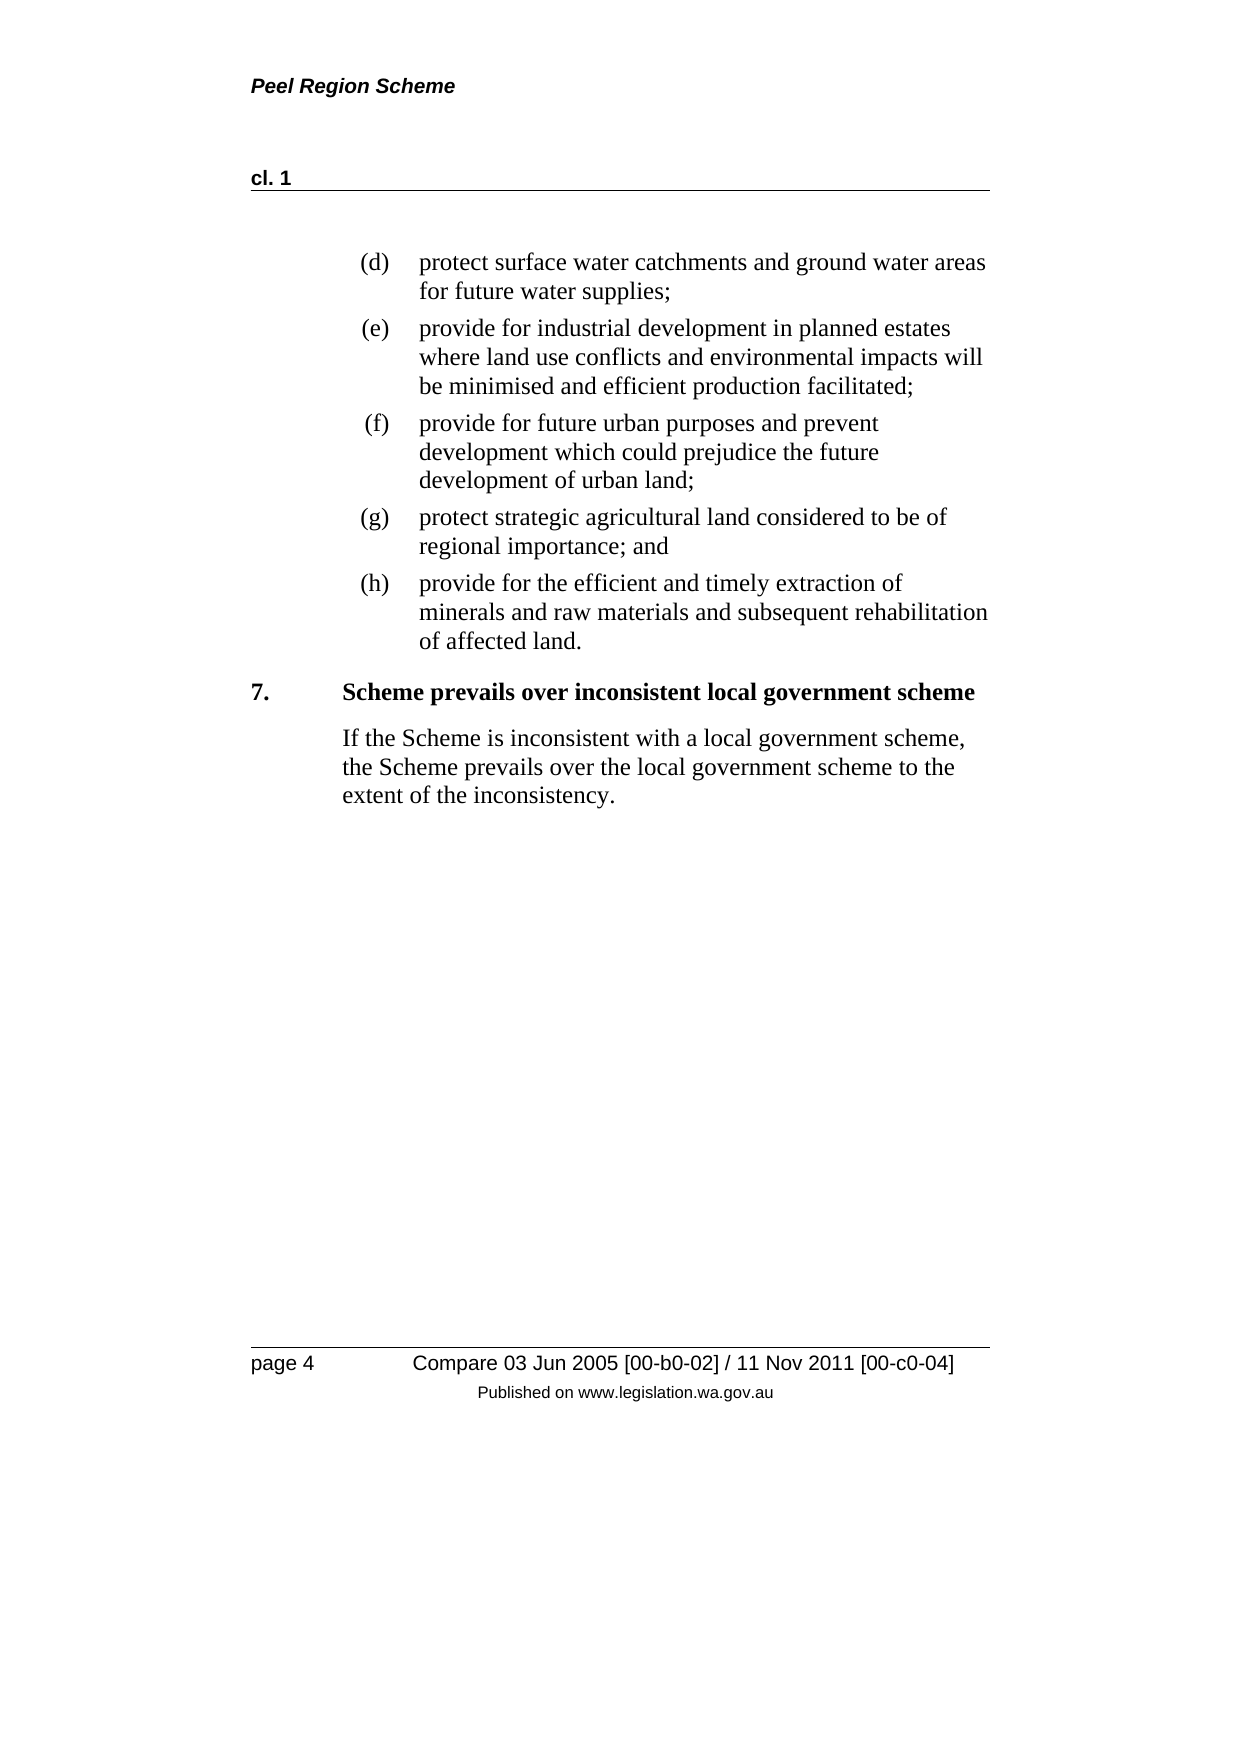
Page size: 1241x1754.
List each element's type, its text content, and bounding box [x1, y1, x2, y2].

text (h) provide for the efficient and timely extraction of minerals and raw materials and subsequent rehabilitation of affected land. [251, 568, 990, 654]
text (f) provide for future urban purposes and prevent development which could prejudice the future development of urban land; [251, 408, 990, 494]
text (g) protect strategic agricultural land considered to be of regional importance; and [251, 502, 990, 560]
text If the Scheme is inconsistent with a local government scheme, the Scheme prevails over the local government scheme to the extent of the inconsistency. [251, 723, 990, 809]
text (d) protect surface water catchments and ground water areas for future water supplies; [251, 247, 990, 305]
text (e) provide for industrial development in planned estates where land use conflicts and environmental impacts will be minimised and efficient production facilitated; [251, 313, 990, 399]
subtitle 7. Scheme prevails over inconsistent local government scheme [251, 677, 990, 706]
